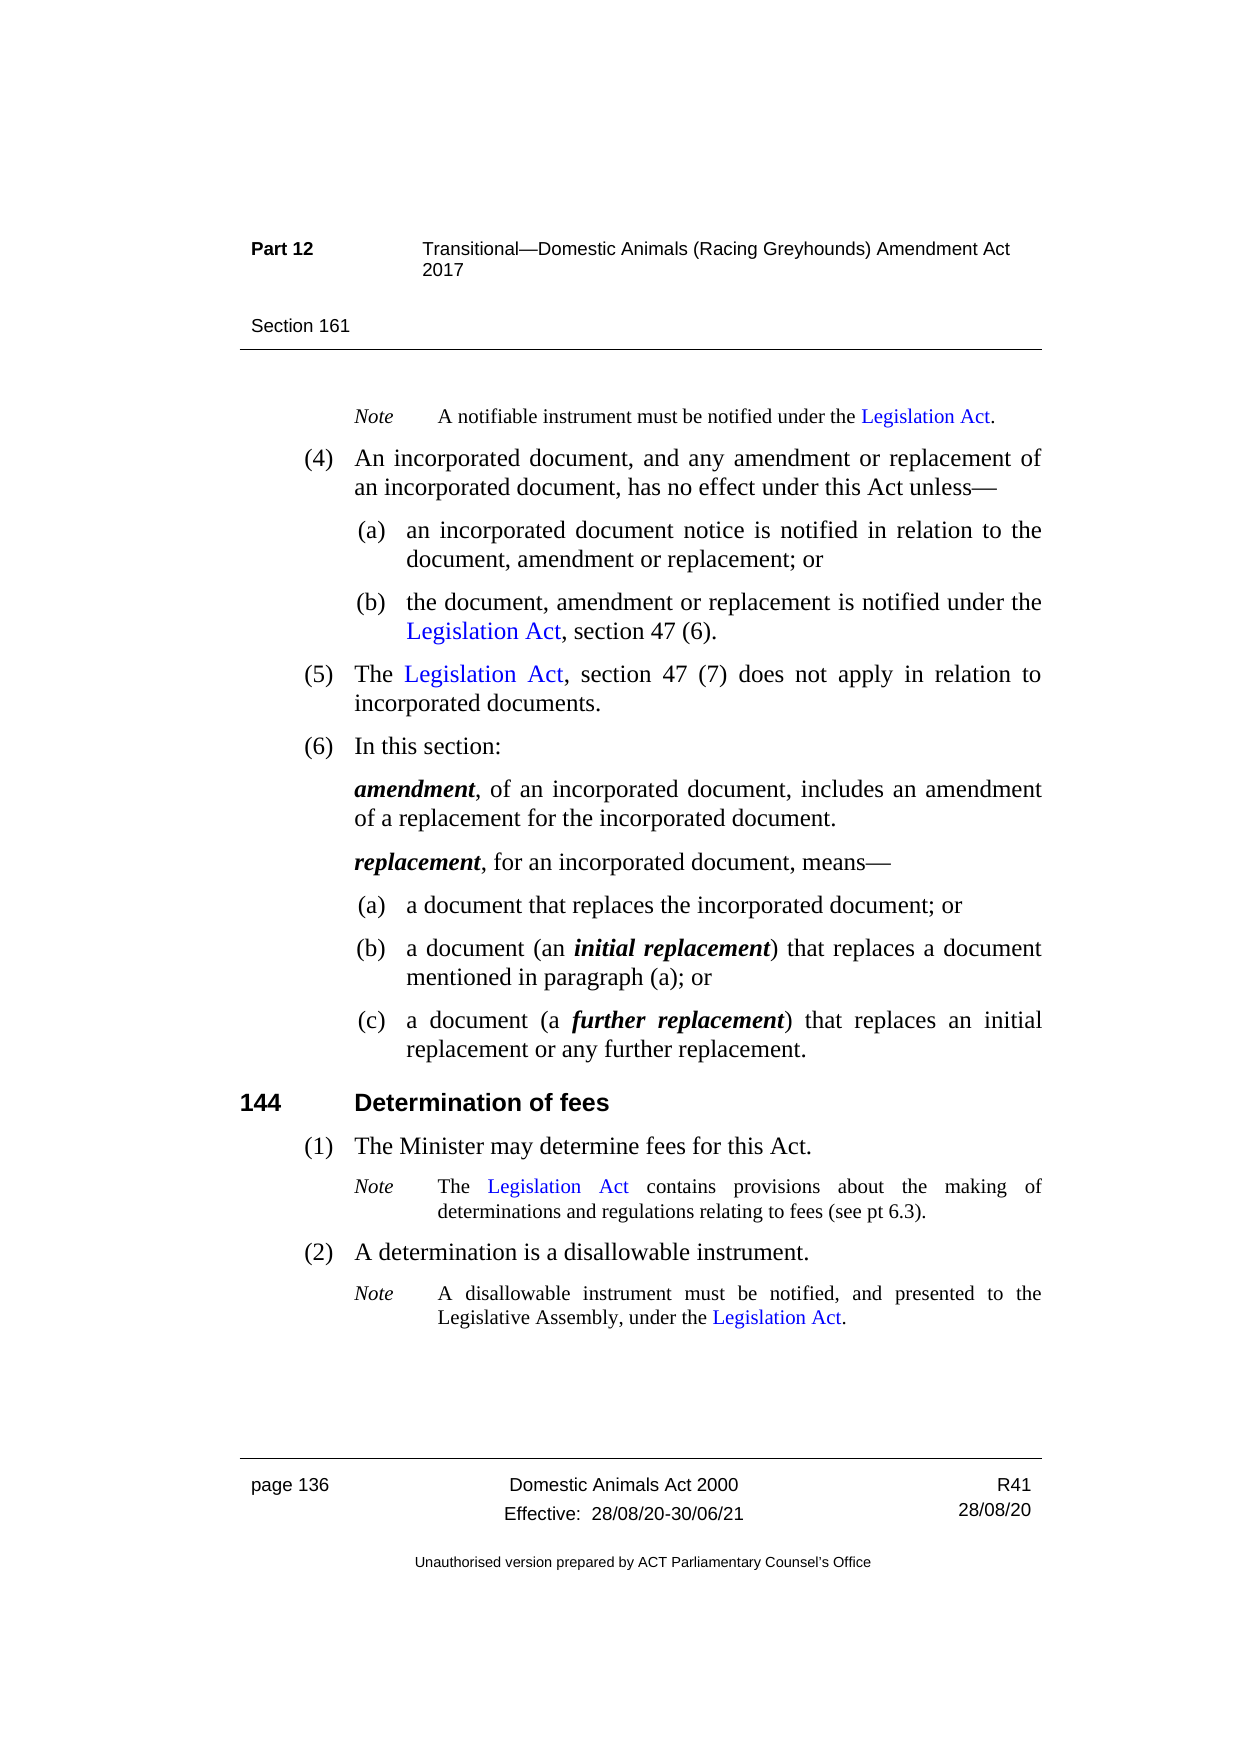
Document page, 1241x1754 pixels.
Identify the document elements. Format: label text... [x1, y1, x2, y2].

text (1) The Minister may determine fees for this Act. [239, 1131, 1042, 1160]
text (2) A determination is a disallowable instrument. [239, 1237, 1042, 1266]
text 144 Determination of fees [239, 1088, 1042, 1117]
text (b) a document (an initial replacement) that replaces a document mentioned in paragraph (a); or [239, 933, 1042, 991]
text (5) The Legislation Act, section 47 (7) does not apply in relation to incorporated documents. [239, 659, 1042, 717]
text Note A notifiable instrument must be notified under the Legislation Act. [354, 404, 1042, 428]
text (a) an incorporated document notice is notified in relation to the document, amendment or replacement; or [239, 515, 1042, 572]
text (6) In this section: [239, 731, 1042, 760]
text (b) the document, amendment or replacement is notified under the Legislation Act, section 47 (6). [239, 587, 1042, 644]
text amendment, of an incorporated document, includes an amendment of a replacement for the incorporated document. [354, 774, 1042, 832]
text replacement, for an incorporated document, means— [354, 847, 1042, 875]
text Note The Legislation Act contains provisions about the making of determinations and regulations relating to fees (see pt 6.3). [354, 1174, 1042, 1223]
text (c) a document (a further replacement) that replaces an initial replacement or any further replacement. [239, 1005, 1042, 1063]
text (4) An incorporated document, and any amendment or replacement of an incorporated document, has no effect under this Act unless— [239, 443, 1042, 500]
text (a) a document that replaces the incorporated document; or [239, 890, 1042, 919]
text Note A disallowable instrument must be notified, and presented to the Legislative Assembly, under the Legislation Act. [354, 1281, 1042, 1329]
